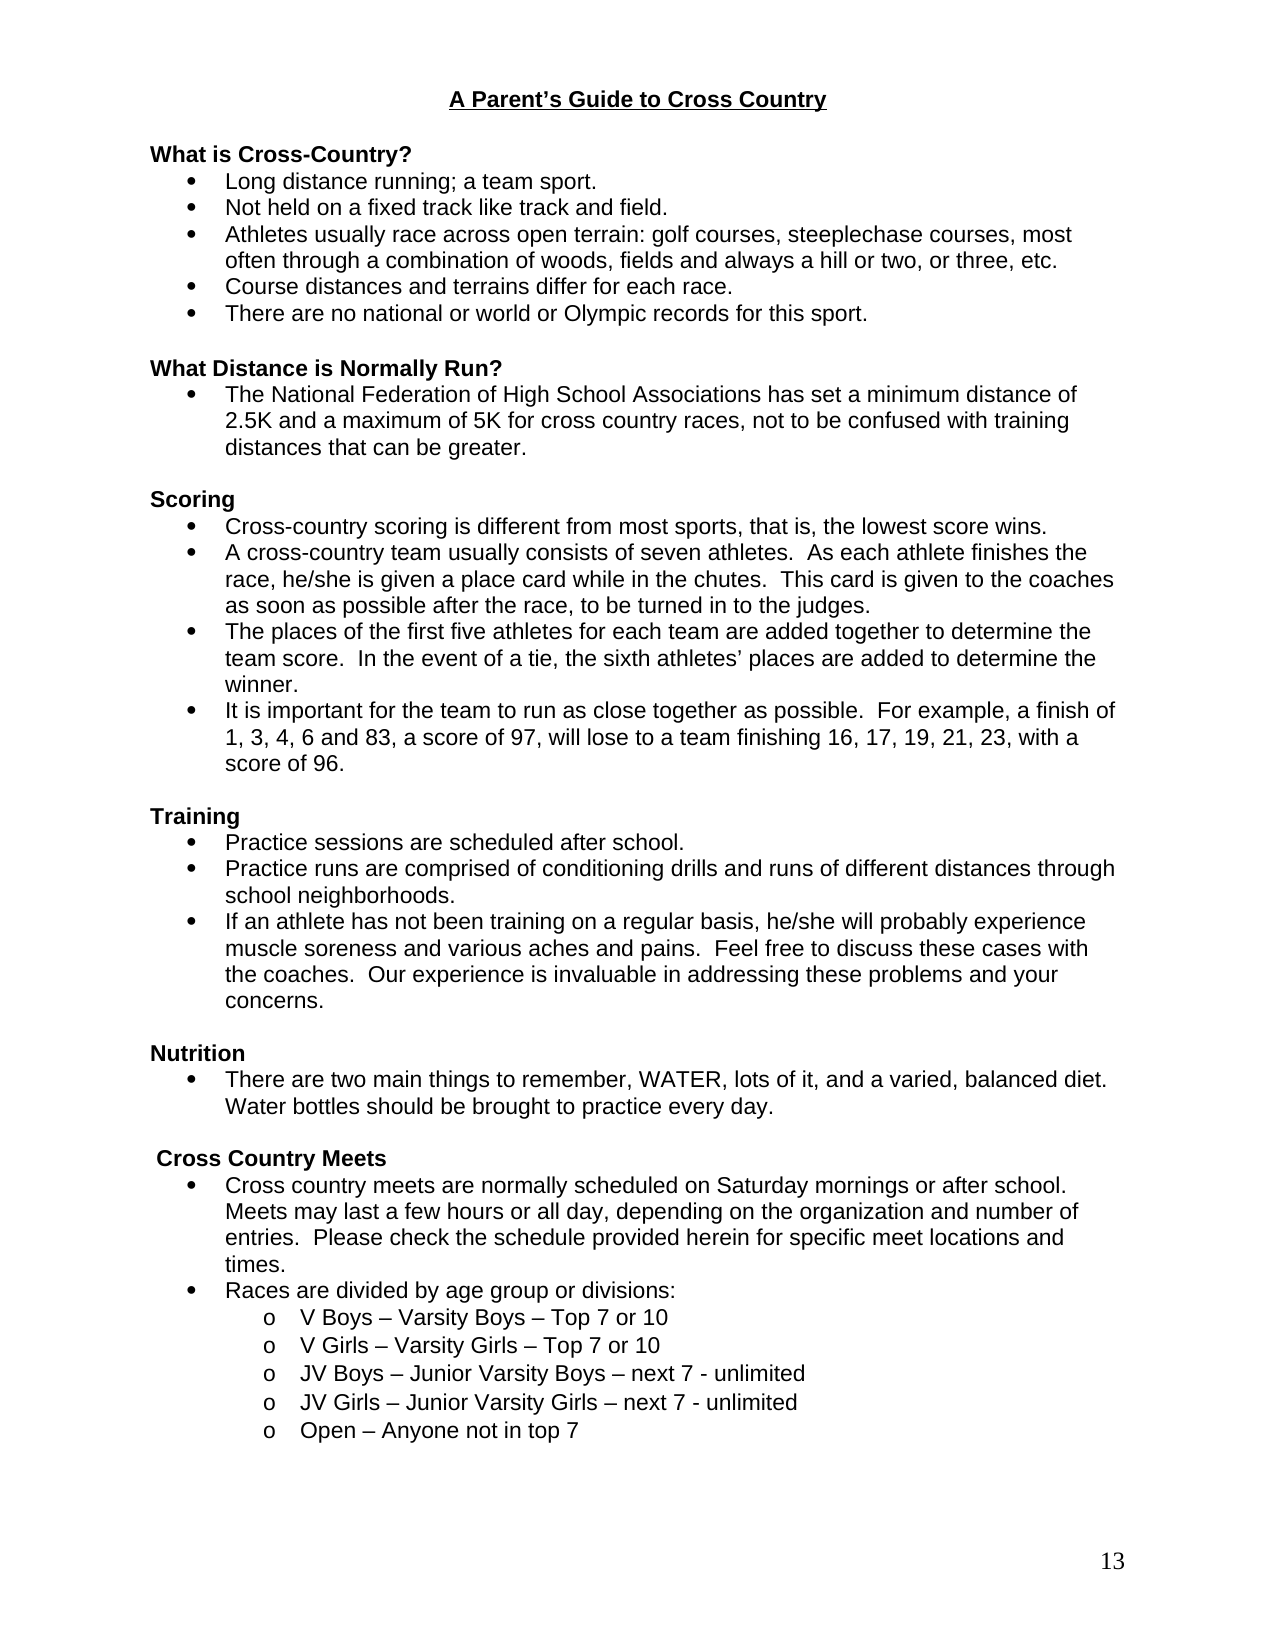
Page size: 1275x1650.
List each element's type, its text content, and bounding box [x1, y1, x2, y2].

list Cross country meets are normally scheduled on Saturday mornings or after school. Meets may last a few hours or all day, depending on the organization and number of entries. Please check the schedule provided herein for specific meet locations and times. [187, 1172, 1125, 1277]
text Scoring [150, 486, 1125, 513]
text What is Cross-Country? [150, 141, 1125, 168]
text A Parent’s Guide to Cross Country [150, 86, 1125, 113]
list Practice runs are comprised of conditioning drills and runs of different distances through school neighborhoods. [187, 855, 1125, 908]
text Cross Country Meets [150, 1145, 1125, 1172]
list Not held on a fixed track like track and field. [187, 194, 1125, 221]
list A cross-country team usually consists of seven athletes. As each athlete finishes the race, he/she is given a place card while in the chutes. This card is given to the coaches as soon as possible after the race, to be turned in to the judges. [187, 539, 1125, 618]
list The places of the first five athletes for each team are added together to determine the team score. In the event of a tie, the sixth athletes’ places are added to determine the winner. [187, 618, 1125, 697]
text Training [150, 803, 1125, 829]
list Long distance running; a team sport. [187, 168, 1125, 194]
list There are two main things to remember, WATER, lots of it, and a varied, balanced diet. Water bottles should be brought to practice every day. [187, 1066, 1125, 1119]
list JV Boys – Junior Varsity Boys – next 7 - unlimited [262, 1360, 1125, 1388]
list V Boys – Varsity Boys – Top 7 or 10 [262, 1303, 1125, 1332]
list Cross-country scoring is different from most sports, that is, the lowest score wins. [187, 513, 1125, 539]
list It is important for the team to run as close together as possible. For example, a finish of 1, 3, 4, 6 and 83, a score of 97, will lose to a team finishing 16, 17, 19, 21, 23, with a score of 96. [187, 697, 1125, 776]
list JV Girls – Junior Varsity Girls – next 7 - unlimited [262, 1388, 1125, 1417]
list Course distances and terrains differ for each race. [187, 273, 1125, 299]
text What Distance is Normally Run? [150, 355, 1125, 381]
list Athletes usually race across open terrain: golf courses, steeplechase courses, most often through a combination of woods, fields and always a hill or two, or three, etc. [187, 221, 1125, 273]
list If an athlete has not been training on a regular basis, he/she will probably experience muscle soreness and various aches and pains. Feel free to discuss these cases with the coaches. Our experience is invaluable in addressing these problems and your concerns. [187, 908, 1125, 1013]
list Practice sessions are scheduled after school. [187, 829, 1125, 855]
list The National Federation of High School Associations has set a minimum distance of 2.5K and a maximum of 5K for cross country races, not to be confused with training distances that can be greater. [187, 381, 1125, 460]
list V Girls – Varsity Girls – Top 7 or 10 [262, 1332, 1125, 1360]
text Nutrition [150, 1040, 1125, 1066]
list There are no national or world or Olympic records for this sport. [187, 299, 1125, 326]
list Open – Anyone not in top 7 [262, 1417, 1125, 1445]
list Races are divided by age group or divisions: [187, 1277, 1125, 1303]
